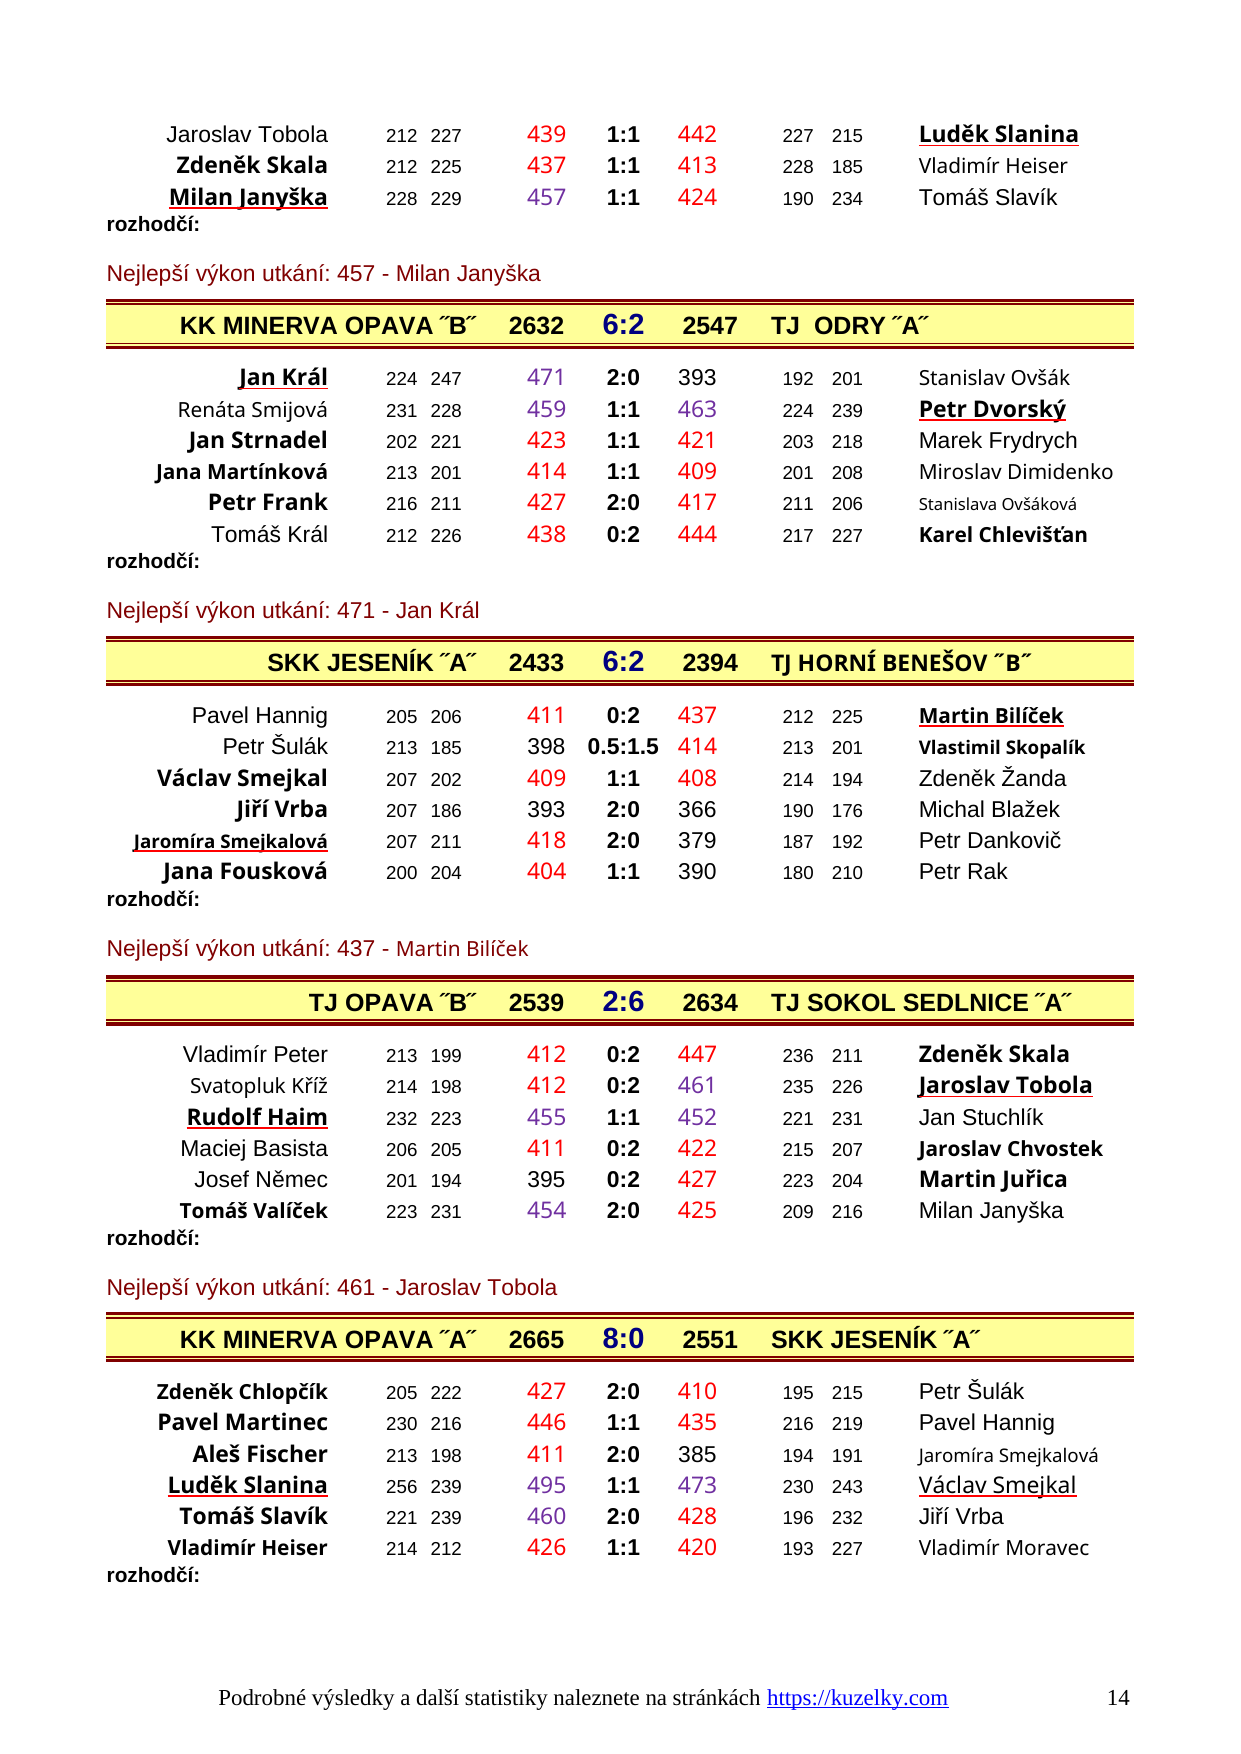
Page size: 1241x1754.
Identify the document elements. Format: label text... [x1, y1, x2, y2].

text Rudolf Haim 232 223 455 1:1 452 221 231 Jan Stuchlík [106, 1101, 1134, 1132]
text Nejlepší výkon utkání: 471 - Jan Král [106, 597, 1134, 623]
text Václav Smejkal 207 202 409 1:1 408 214 194 Zdeněk Žanda [106, 761, 1134, 793]
text Zdeněk Skala 212 225 437 1:1 413 228 185 Vladimír Heiser [106, 149, 1134, 181]
text Jan Strnadel 202 221 423 1:1 421 203 218 Marek Frydrych [106, 424, 1134, 455]
text Milan Janyška 228 229 457 1:1 424 190 234 Tomáš Slavík [106, 181, 1134, 212]
text Jan Král 224 247 471 2:0 393 192 201 Stanislav Ovšák [106, 361, 1134, 393]
text Jaromíra Smejkalová 207 211 418 2:0 379 187 192 Petr Dankovič [106, 824, 1134, 855]
text Tomáš Slavík 221 239 460 2:0 428 196 232 Jiří Vrba [106, 1500, 1134, 1531]
text Jana Martínková 213 201 414 1:1 409 201 208 Miroslav Dimidenko [106, 455, 1134, 486]
text Pavel Martinec 230 216 446 1:1 435 216 219 Pavel Hannig [106, 1406, 1134, 1437]
text SKK Jeseník ˝A˝ 2433 6:2 2394 TJ Horní Benešov ˝B˝ [106, 642, 1134, 680]
text Vladimír Peter 213 199 412 0:2 447 236 211 Zdeněk Skala [106, 1038, 1134, 1069]
text Tomáš Král 212 226 438 0:2 444 217 227 Karel Chlevišťan [106, 518, 1134, 549]
text Jiří Vrba 207 186 393 2:0 366 190 176 Michal Blažek [106, 793, 1134, 824]
text Zdeněk Chlopčík 205 222 427 2:0 410 195 215 Petr Šulák [106, 1375, 1134, 1406]
text Pavel Hannig 205 206 411 0:2 437 212 225 Martin Bilíček [106, 699, 1134, 730]
text rozhodčí: [106, 549, 1134, 573]
text Maciej Basista 206 205 411 0:2 422 215 207 Jaroslav Chvostek [106, 1132, 1134, 1163]
text Petr Frank 216 211 427 2:0 417 211 206 Stanislava Ovšáková [106, 486, 1134, 518]
text KK Minerva Opava ˝B˝ 2632 6:2 2547 TJ Odry ˝A˝ [106, 305, 1134, 343]
text rozhodčí: [106, 1562, 1134, 1586]
text Svatopluk Kříž 214 198 412 0:2 461 235 226 Jaroslav Tobola [106, 1069, 1134, 1101]
text Nejlepší výkon utkání: 457 - Milan Janyška [106, 260, 1134, 286]
text Renáta Smijová 231 228 459 1:1 463 224 239 Petr Dvorský [106, 393, 1134, 424]
text Nejlepší výkon utkání: 437 - Martin Bilíček [106, 934, 1134, 963]
text Josef Němec 201 194 395 0:2 427 223 204 Martin Juřica [106, 1163, 1134, 1194]
text Tomáš Valíček 223 231 454 2:0 425 209 216 Milan Janyška [106, 1194, 1134, 1226]
text Jaroslav Tobola 212 227 439 1:1 442 227 215 Luděk Slanina [106, 118, 1134, 149]
text rozhodčí: [106, 1226, 1134, 1249]
text rozhodčí: [106, 212, 1134, 236]
text rozhodčí: [106, 886, 1134, 910]
text Jana Fousková 200 204 404 1:1 390 180 210 Petr Rak [106, 855, 1134, 886]
text TJ Opava ˝B˝ 2539 2:6 2634 TJ Sokol Sedlnice ˝A˝ [106, 982, 1134, 1019]
text Luděk Slanina 256 239 495 1:1 473 230 243 Václav Smejkal [106, 1469, 1134, 1500]
text Aleš Fischer 213 198 411 2:0 385 194 191 Jaromíra Smejkalová [106, 1437, 1134, 1469]
text Petr Šulák 213 185 398 0.5:1.5 414 213 201 Vlastimil Skopalík [106, 730, 1134, 761]
text Nejlepší výkon utkání: 461 - Jaroslav Tobola [106, 1273, 1134, 1300]
text Vladimír Heiser 214 212 426 1:1 420 193 227 Vladimír Moravec [106, 1531, 1134, 1562]
text KK Minerva Opava ˝A˝ 2665 8:0 2551 SKK Jeseník ˝A˝ [106, 1319, 1134, 1356]
